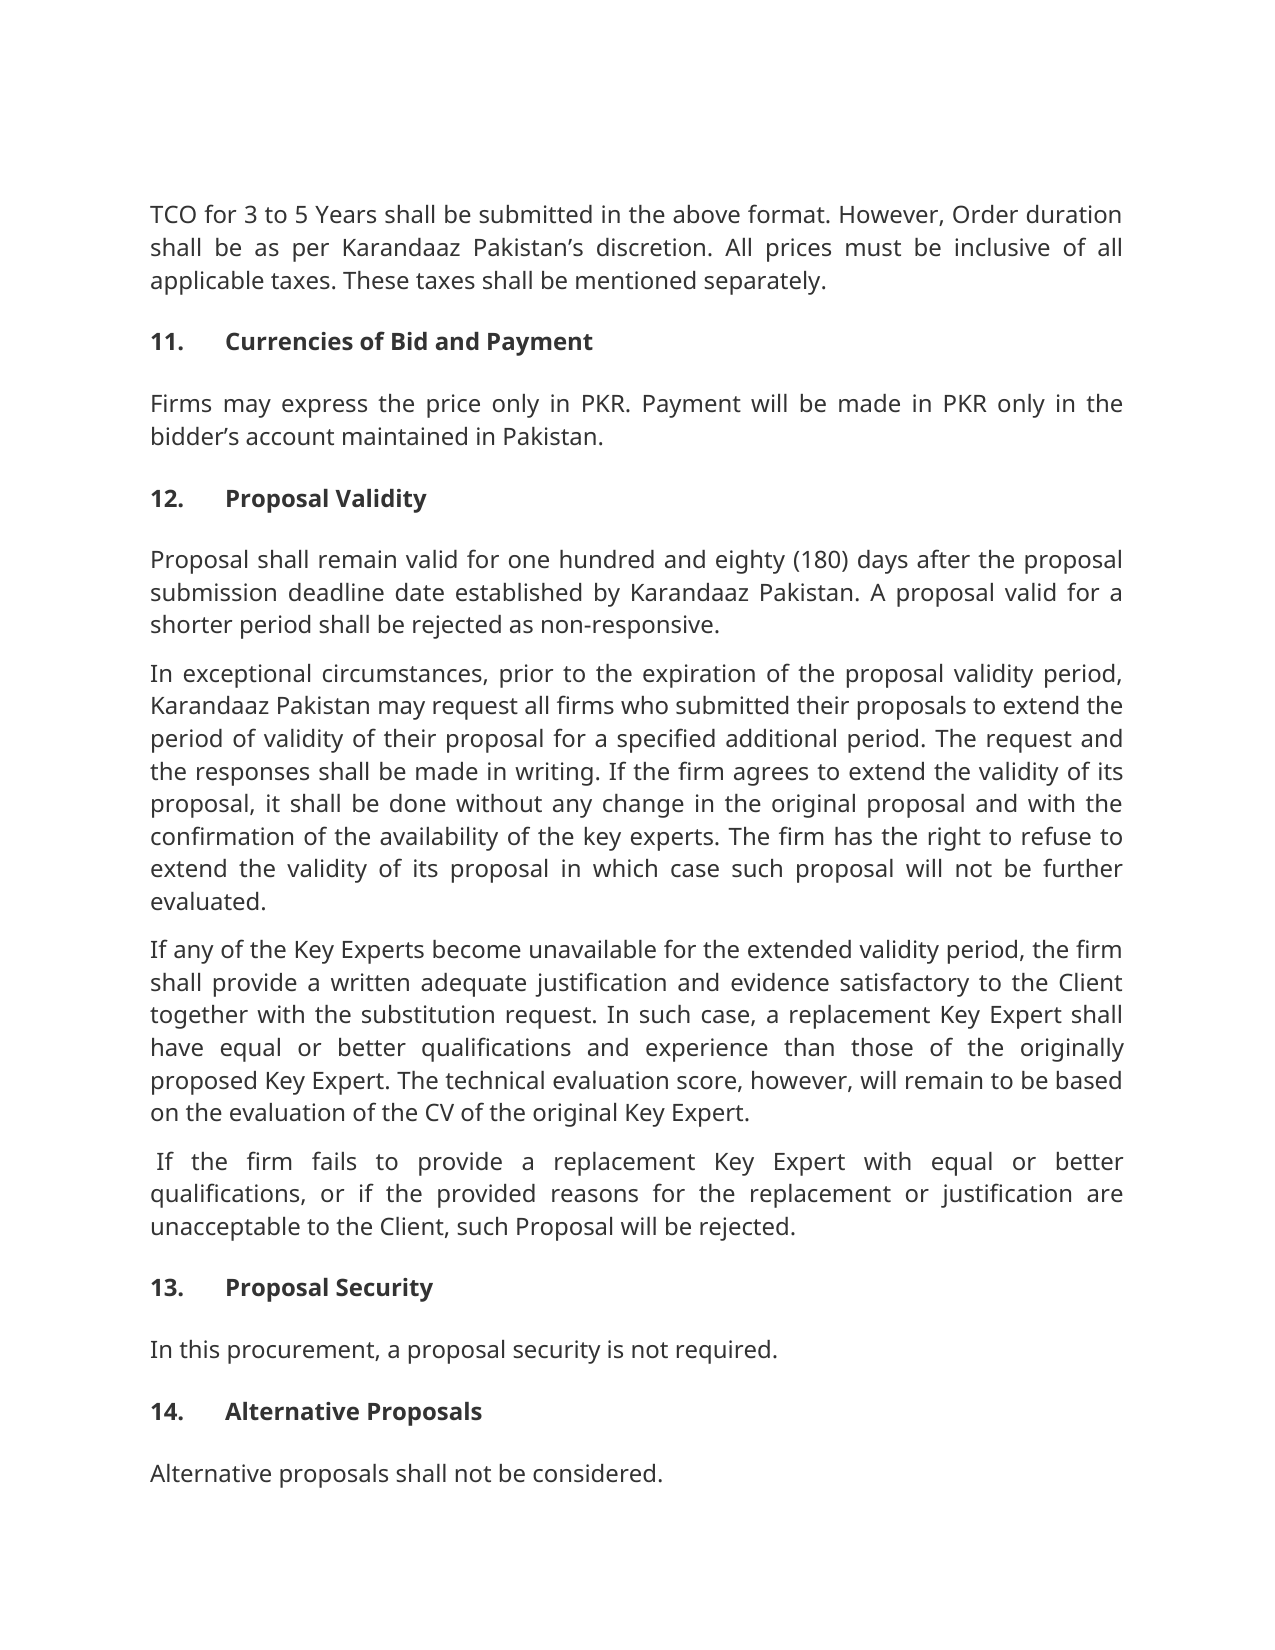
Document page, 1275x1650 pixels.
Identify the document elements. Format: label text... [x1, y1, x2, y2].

text Firms may express the price only in PKR. Payment will be made in PKR only in the bidder’s account maintained in Pakistan. [150, 387, 1125, 452]
list Currencies of Bid and Payment [150, 325, 1125, 358]
list Proposal Security [150, 1271, 1125, 1304]
text In this procurement, a proposal security is not required. [150, 1333, 1125, 1366]
list Proposal Validity [150, 481, 1125, 514]
text Alternative proposals shall not be considered. [150, 1457, 1125, 1489]
text In exceptional circumstances, prior to the expiration of the proposal validity period, Karandaaz Pakistan may request all firms who submitted their proposals to extend the period of validity of their proposal for a specified additional period. The request and the responses shall be made in writing. If the firm agrees to extend the validity of its proposal, it shall be done without any change in the original proposal and with the confirmation of the availability of the key experts. The firm has the right to refuse to extend the validity of its proposal in which case such proposal will not be further evaluated. [150, 657, 1125, 917]
text Proposal shall remain valid for one hundred and eighty (180) days after the proposal submission deadline date established by Karandaaz Pakistan. A proposal valid for a shorter period shall be rejected as non-responsive. [150, 543, 1125, 641]
list Alternative Proposals [150, 1395, 1125, 1427]
text If any of the Key Experts become unavailable for the extended validity period, the firm shall provide a written adequate justification and evidence satisfactory to the Client together with the substitution request. In such case, a replacement Key Expert shall have equal or better qualifications and experience than those of the originally proposed Key Expert. The technical evaluation score, however, will remain to be based on the evaluation of the CV of the original Key Expert. [150, 933, 1125, 1129]
text If the firm fails to provide a replacement Key Expert with equal or better qualifications, or if the provided reasons for the replacement or justification are unacceptable to the Client, such Proposal will be rejected. [150, 1144, 1125, 1242]
text TCO for 3 to 5 Years shall be submitted in the above format. However, Order duration shall be as per Karandaaz Pakistan’s discretion. All prices must be inclusive of all applicable taxes. These taxes shall be mentioned separately. [150, 198, 1125, 296]
